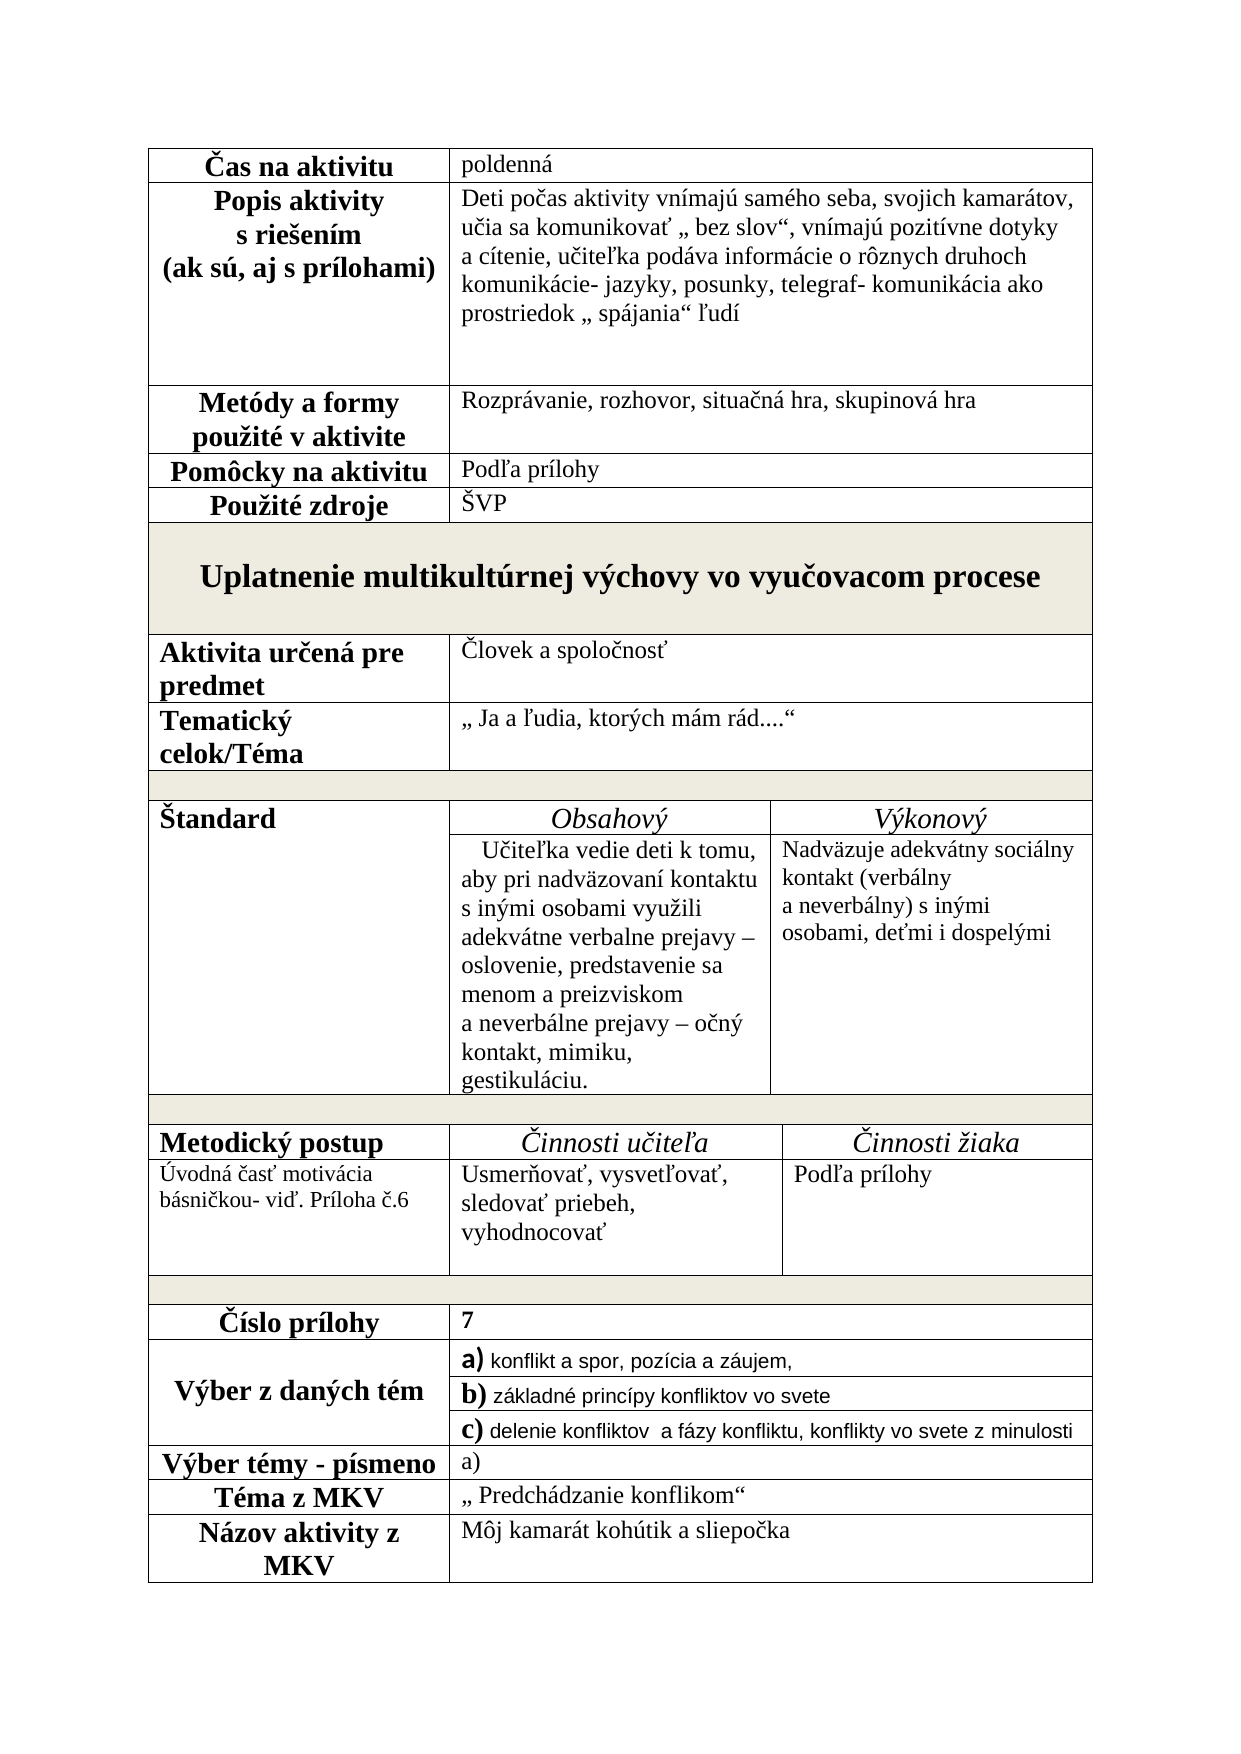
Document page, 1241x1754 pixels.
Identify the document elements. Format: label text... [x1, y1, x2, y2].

table_cell [149, 1095, 1092, 1124]
table_cell Metodický postup [149, 1125, 449, 1158]
table_cell Učiteľka vedie deti k tomu, aby pri nadväzovaní kontaktu s inými osobami využili adekvátne verbalne prejavy – oslovenie, predstavenie sa menom a preizviskom a neverbálne prejavy – očný kontakt, mimiku, gestikuláciu. [450, 835, 770, 1094]
table_cell 7 [450, 1305, 1092, 1339]
table_cell Téma z MKV [149, 1480, 449, 1514]
table_cell Názov aktivity z MKV [149, 1515, 449, 1582]
table_cell Pomôcky na aktivitu [149, 454, 449, 487]
table_cell Výber témy - písmeno [149, 1446, 449, 1479]
table_cell Nadväzuje adekvátny sociálny kontakt (verbálny a neverbálny) s inými osobami, deťmi i dospelými [771, 835, 1092, 1094]
table_cell Aktivita určená pre predmet [149, 635, 449, 702]
table_cell Usmerňovať, vysvetľovať, sledovať priebeh, vyhodnocovať [450, 1160, 782, 1274]
table_cell Použité zdroje [149, 488, 449, 522]
table_cell Podľa prílohy [450, 454, 1092, 487]
table_cell b) základné princípy konfliktov vo svete [450, 1377, 1092, 1410]
table_cell Čas na aktivitu [149, 149, 449, 182]
table_cell Metódy a formy použité v aktivite [149, 386, 449, 453]
table_cell poldenná [450, 149, 1092, 182]
table_cell Uplatnenie multikultúrnej výchovy vo vyučovacom procese [149, 523, 1092, 634]
table_cell „ Predchádzanie konflikom“ [450, 1480, 1092, 1514]
table_cell Človek a spoločnosť [450, 635, 1092, 702]
table_cell Popis aktivity s riešením (ak sú, aj s prílohami) [149, 183, 449, 384]
table_cell c) delenie konfliktov a fázy konfliktu, konflikty vo svete z minulosti [450, 1411, 1092, 1445]
table_cell Obsahový [450, 801, 770, 834]
table_cell [149, 771, 1092, 800]
table_cell Úvodná časť motivácia básničkou- viď. Príloha č.6 [149, 1160, 449, 1274]
table_cell Tematický celok/Téma [149, 703, 449, 770]
table_cell Činnosti učiteľa [450, 1125, 782, 1158]
table_cell a) [450, 1446, 1092, 1479]
table_cell Deti počas aktivity vnímajú samého seba, svojich kamarátov, učia sa komunikovať „ bez slov“, vnímajú pozitívne dotyky a cítenie, učiteľka podáva informácie o rôznych druhoch komunikácie- jazyky, posunky, telegraf- komunikácia ako prostriedok „ spájania“ ľudí [450, 183, 1092, 384]
table_cell a) konflikt a spor, pozícia a záujem, [450, 1340, 1092, 1376]
table_cell Podľa prílohy [783, 1160, 1092, 1274]
table_cell [149, 1276, 1092, 1304]
table_cell Výber z daných tém [149, 1340, 449, 1445]
table_cell Výkonový [771, 801, 1092, 834]
table_cell ŠVP [450, 488, 1092, 522]
table_cell Štandard [149, 801, 449, 1094]
table_cell „ Ja a ľudia, ktorých mám rád....“ [450, 703, 1092, 770]
table_cell Číslo prílohy [149, 1305, 449, 1339]
table_cell Môj kamarát kohútik a sliepočka [450, 1515, 1092, 1582]
table_cell Rozprávanie, rozhovor, situačná hra, skupinová hra [450, 386, 1092, 453]
table_cell Činnosti žiaka [783, 1125, 1092, 1158]
